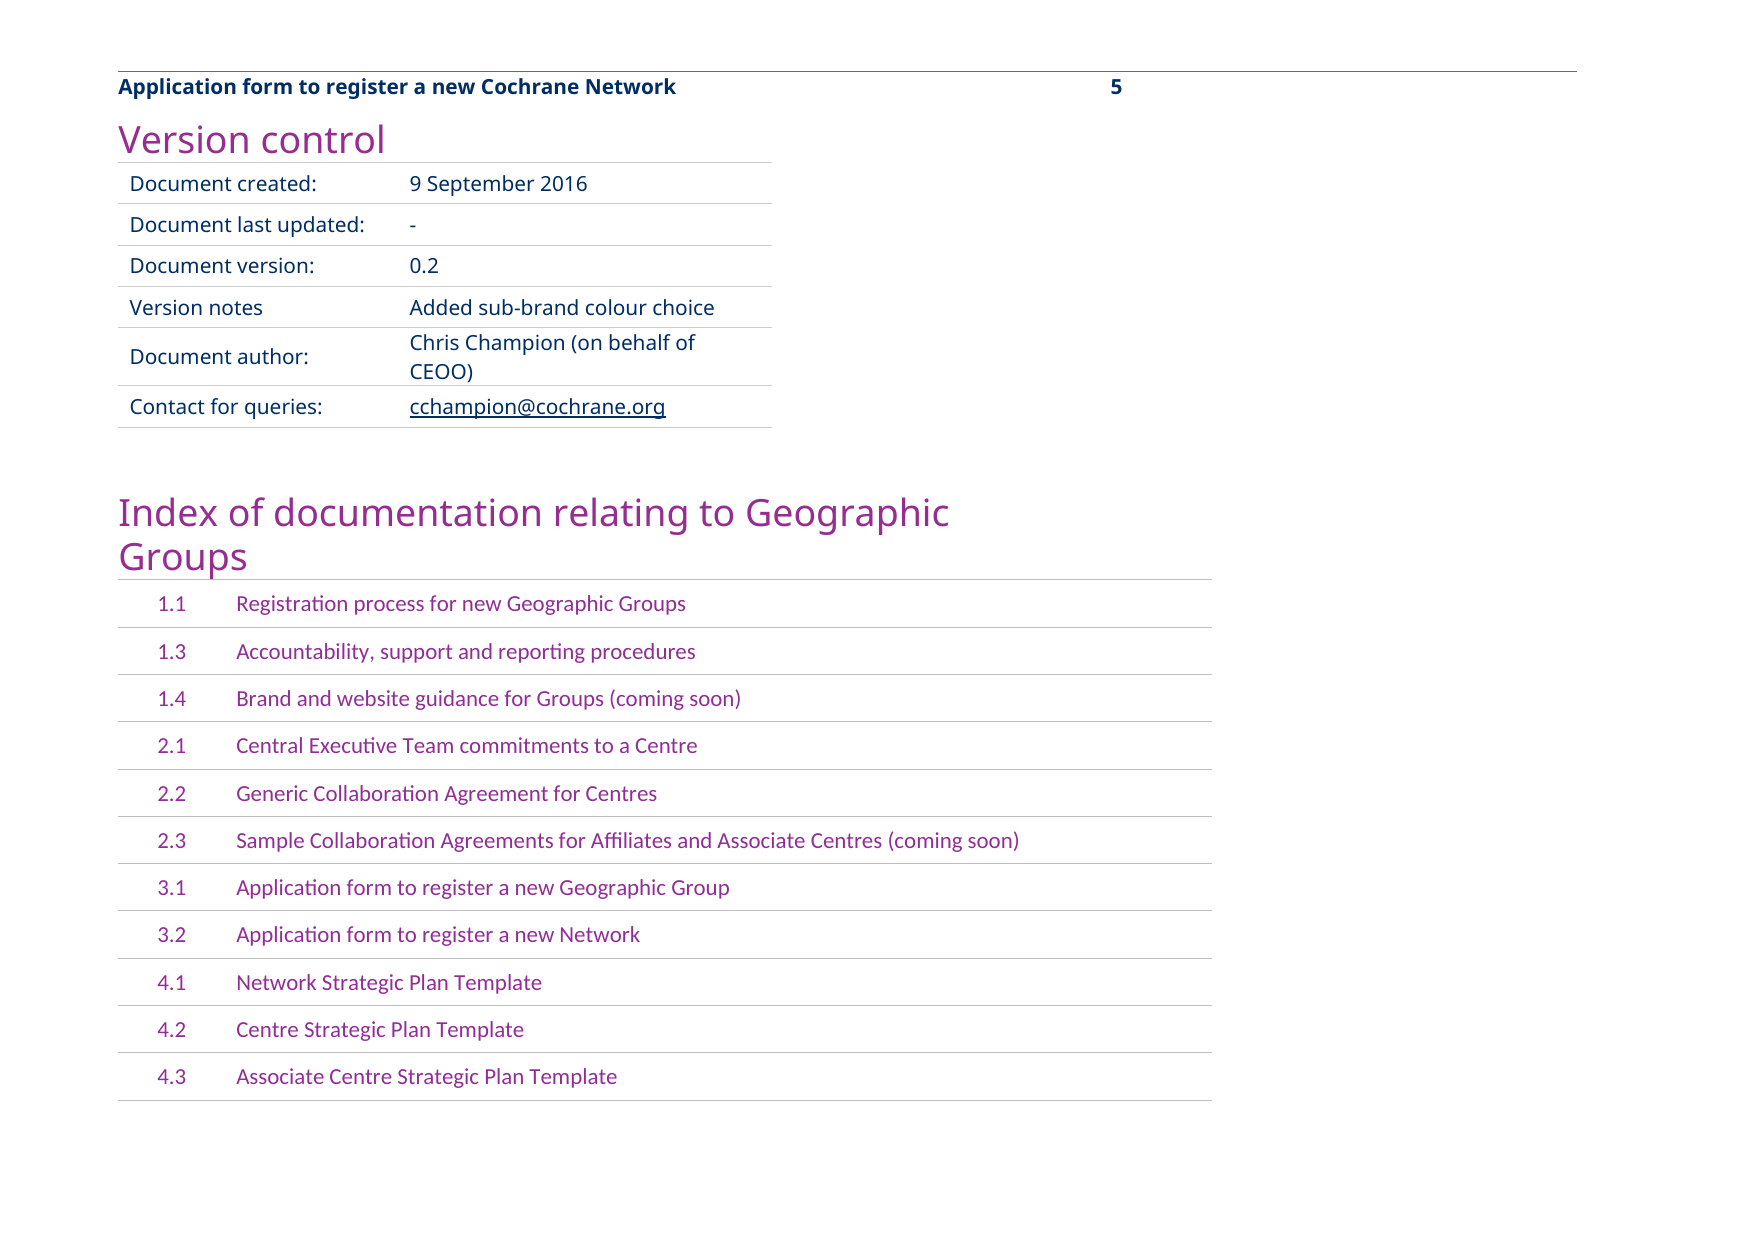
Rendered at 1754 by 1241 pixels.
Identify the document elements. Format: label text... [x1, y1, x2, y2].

table_cell Accountability, support and reporting procedures [225, 628, 1212, 674]
table_cell Contact for queries: [118, 386, 398, 427]
table_cell 2.2 [118, 770, 225, 816]
table_cell - [398, 204, 772, 244]
table_header 9 September 2016 [398, 163, 772, 203]
table_cell Document author: [118, 328, 398, 385]
table_header Document created: [118, 163, 398, 203]
table_cell Application form to register a new Network [225, 911, 1212, 958]
table_cell cchampion@cochrane.org [398, 386, 772, 427]
table_cell Document last updated: [118, 204, 398, 244]
table_cell 4.2 [118, 1006, 225, 1052]
table_cell Network Strategic Plan Template [225, 959, 1212, 1005]
table_cell 3.2 [118, 911, 225, 958]
table_cell Version notes [118, 287, 398, 327]
table_cell 3.1 [118, 864, 225, 910]
table_cell 1.4 [118, 675, 225, 721]
table_cell 1.3 [118, 628, 225, 674]
table_cell Application form to register a new Geographic Group [225, 864, 1212, 910]
table_cell Added sub-brand colour choice [398, 287, 772, 327]
table_cell Central Executive Team commitments to a Centre [225, 722, 1212, 768]
table_cell 0.2 [398, 246, 772, 286]
table_cell Associate Centre Strategic Plan Template [225, 1053, 1212, 1099]
table_cell 4.3 [118, 1053, 225, 1099]
table_cell Brand and website guidance for Groups (coming soon) [225, 675, 1212, 721]
text Version control [118, 118, 1039, 162]
text Index of documentation relating to Geographic Groups [118, 492, 1039, 579]
table_cell Document version: [118, 246, 398, 286]
table_cell Sample Collaboration Agreements for Affiliates and Associate Centres (coming soon) [225, 817, 1212, 863]
table_cell Generic Collaboration Agreement for Centres [225, 770, 1212, 816]
table_header 1.1 [118, 580, 225, 627]
table_cell Chris Champion (on behalf of CEOO) [398, 328, 772, 385]
table_cell Centre Strategic Plan Template [225, 1006, 1212, 1052]
table_cell 2.1 [118, 722, 225, 768]
table_header Registration process for new Geographic Groups [225, 580, 1212, 627]
table_cell 2.3 [118, 817, 225, 863]
table_cell 4.1 [118, 959, 225, 1005]
